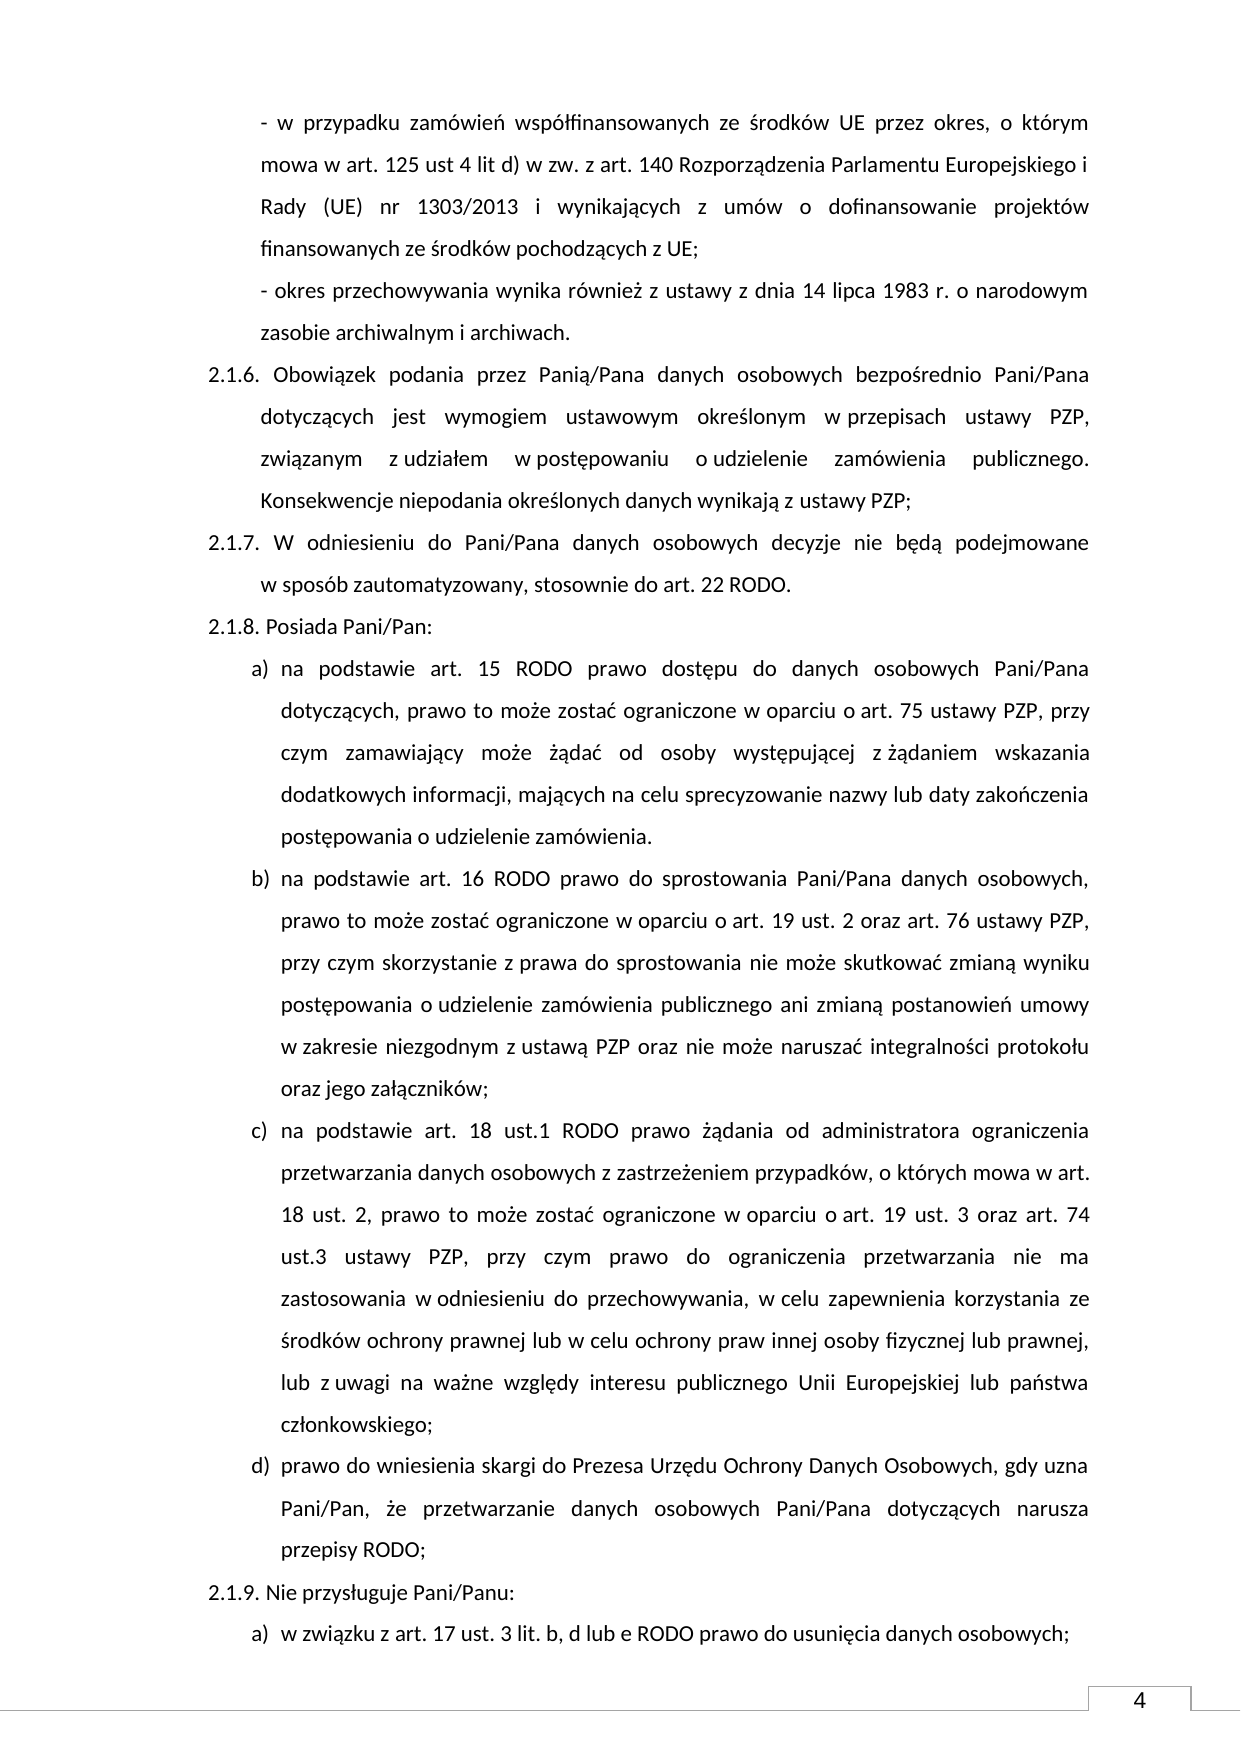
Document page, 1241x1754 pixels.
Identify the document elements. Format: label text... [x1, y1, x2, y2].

text - w przypadku zamówień współfinansowanych ze środków UE przez okres, o którym mowa w art. 125 ust 4 lit d) w zw. z art. 140 Rozporządzenia Parlamentu Europejskiego i Rady (UE) nr 1303/2013 i wynikających z umów o dofinansowanie projektów finansowanych ze środków pochodzących z UE; [260, 108, 1090, 262]
text - okres przechowywania wynika również z ustawy z dnia 14 lipca 1983 r. o narodowym zasobie archiwalnym i archiwach. [260, 276, 1090, 346]
list W odniesieniu do Pani/Pana danych osobowych decyzje nie będą podejmowane w sposób zautomatyzowany, stosownie do art. 22 RODO. [208, 528, 1090, 598]
list w związku z art. 17 ust. 3 lit. b, d lub e RODO prawo do usunięcia danych osobowych; [251, 1619, 1090, 1648]
list prawo do wniesienia skargi do Prezesa Urzędu Ochrony Danych Osobowych, gdy uzna Pani/Pan, że przetwarzanie danych osobowych Pani/Pana dotyczących narusza przepisy RODO; [251, 1452, 1090, 1564]
list Obowiązek podania przez Panią/Pana danych osobowych bezpośrednio Pani/Pana dotyczących jest wymogiem ustawowym określonym w przepisach ustawy PZP, związanym z udziałem w postępowaniu o udzielenie zamówienia publicznego. Konsekwencje niepodania określonych danych wynikają z ustawy PZP; [208, 360, 1090, 514]
list na podstawie art. 18 ust.1 RODO prawo żądania od administratora ograniczenia przetwarzania danych osobowych z zastrzeżeniem przypadków, o których mowa w art. 18 ust. 2, prawo to może zostać ograniczone w oparciu o art. 19 ust. 3 oraz art. 74 ust.3 ustawy PZP, przy czym prawo do ograniczenia przetwarzania nie ma zastosowania w odniesieniu do przechowywania, w celu zapewnienia korzystania ze środków ochrony prawnej lub w celu ochrony praw innej osoby fizycznej lub prawnej, lub z uwagi na ważne względy interesu publicznego Unii Europejskiej lub państwa członkowskiego; [251, 1116, 1090, 1438]
list na podstawie art. 15 RODO prawo dostępu do danych osobowych Pani/Pana dotyczących, prawo to może zostać ograniczone w oparciu o art. 75 ustawy PZP, przy czym zamawiający może żądać od osoby występującej z żądaniem wskazania dodatkowych informacji, mających na celu sprecyzowanie nazwy lub daty zakończenia postępowania o udzielenie zamówienia. [251, 654, 1090, 850]
list na podstawie art. 16 RODO prawo do sprostowania Pani/Pana danych osobowych, prawo to może zostać ograniczone w oparciu o art. 19 ust. 2 oraz art. 76 ustawy PZP, przy czym skorzystanie z prawa do sprostowania nie może skutkować zmianą wyniku postępowania o udzielenie zamówienia publicznego ani zmianą postanowień umowy w zakresie niezgodnym z ustawą PZP oraz nie może naruszać integralności protokołu oraz jego załączników; [251, 864, 1090, 1102]
list Nie przysługuje Pani/Panu: [208, 1578, 1090, 1606]
list Posiada Pani/Pan: [208, 612, 1090, 640]
